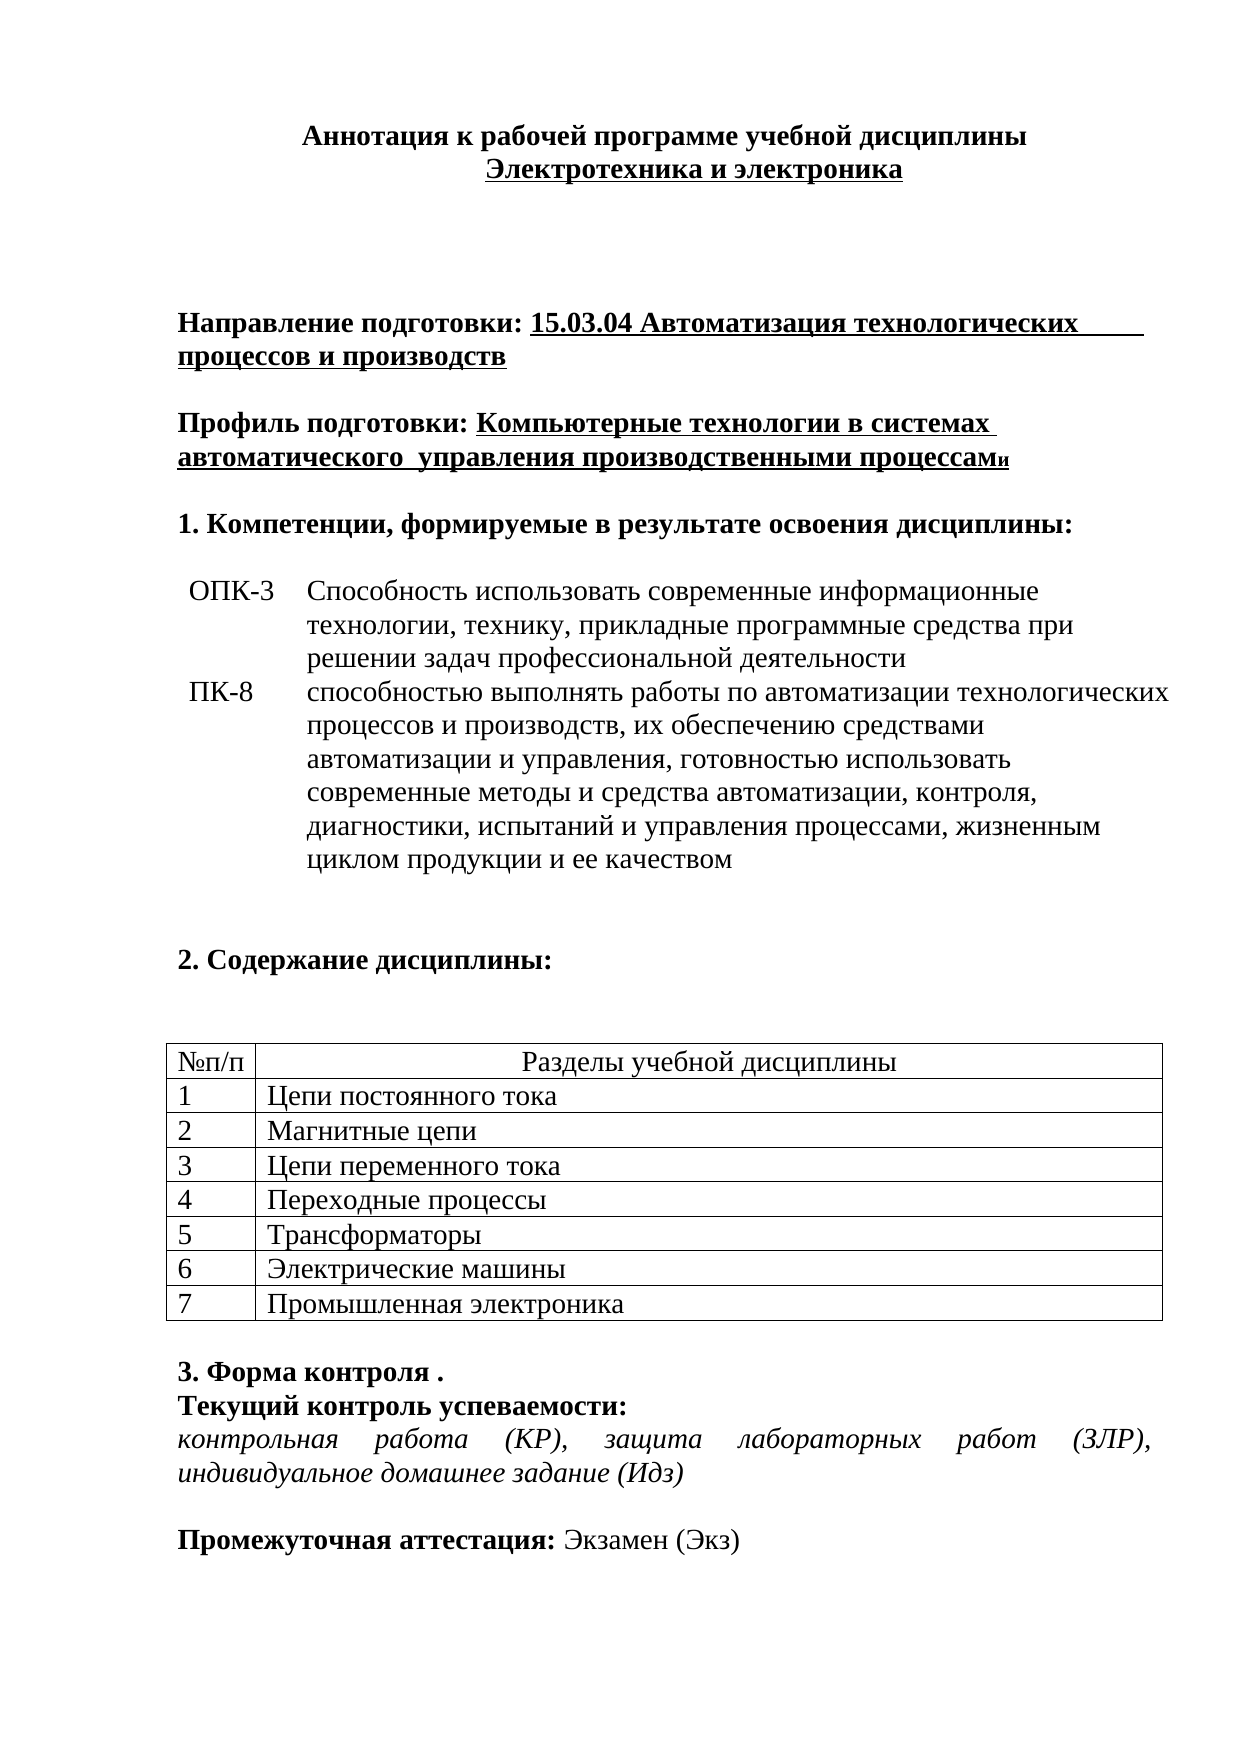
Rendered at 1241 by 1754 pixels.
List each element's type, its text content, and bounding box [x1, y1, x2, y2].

text Электротехника и электроника [177, 152, 1152, 185]
text 1. Компетенции, формируемые в результате освоения дисциплины: [177, 506, 1152, 540]
text Направление подготовки: 15.03.04 Автоматизация технологических [177, 305, 1152, 338]
text контрольная работа (КР), защита лабораторных работ (ЗЛР), индивидуальное домашнее задание (Идз) [177, 1421, 1152, 1488]
text Профиль подготовки: Компьютерные технологии в системах автоматического управления производственными процессами [177, 406, 1152, 473]
text Аннотация к рабочей программе учебной дисциплины [177, 118, 1152, 152]
table_cell 2 [167, 1113, 255, 1147]
table_cell 1 [167, 1079, 255, 1112]
table_cell ПК-8 [177, 674, 295, 875]
table_cell 7 [167, 1286, 255, 1319]
table_cell 3 [167, 1148, 255, 1181]
table_cell Промышленная электроника [256, 1286, 1162, 1319]
table_cell Переходные процессы [256, 1182, 1162, 1216]
table_header №п/п [167, 1044, 255, 1077]
table_header ОПК-3 [177, 573, 295, 674]
text Текущий контроль успеваемости: [177, 1388, 1152, 1421]
table_cell Цепи постоянного тока [256, 1079, 1162, 1112]
table_header Способность использовать современные информационные технологии, технику, прикладные программные средства при решении задач профессиональной деятельности [295, 573, 1181, 674]
text 2. Содержание дисциплины: [177, 942, 1152, 976]
table_cell Цепи переменного тока [256, 1148, 1162, 1181]
table_cell 4 [167, 1182, 255, 1216]
text процессов и производств [177, 338, 1152, 372]
table_cell 5 [167, 1217, 255, 1250]
text Промежуточная аттестация: Экзамен (Экз) [177, 1522, 1152, 1555]
table_cell способностью выполнять работы по автоматизации технологических процессов и производств, их обеспечению средствами автоматизации и управления, готовностью использовать современные методы и средства автоматизации, контроля, диагностики, испытаний и управления процессами, жизненным циклом продукции и ее качеством [295, 674, 1181, 875]
table_header Разделы учебной дисциплины [256, 1044, 1162, 1077]
table_cell Трансформаторы [256, 1217, 1162, 1250]
table_cell Магнитные цепи [256, 1113, 1162, 1147]
table_cell 6 [167, 1251, 255, 1285]
table_cell Электрические машины [256, 1251, 1162, 1285]
text 3. Форма контроля . [177, 1354, 1152, 1388]
